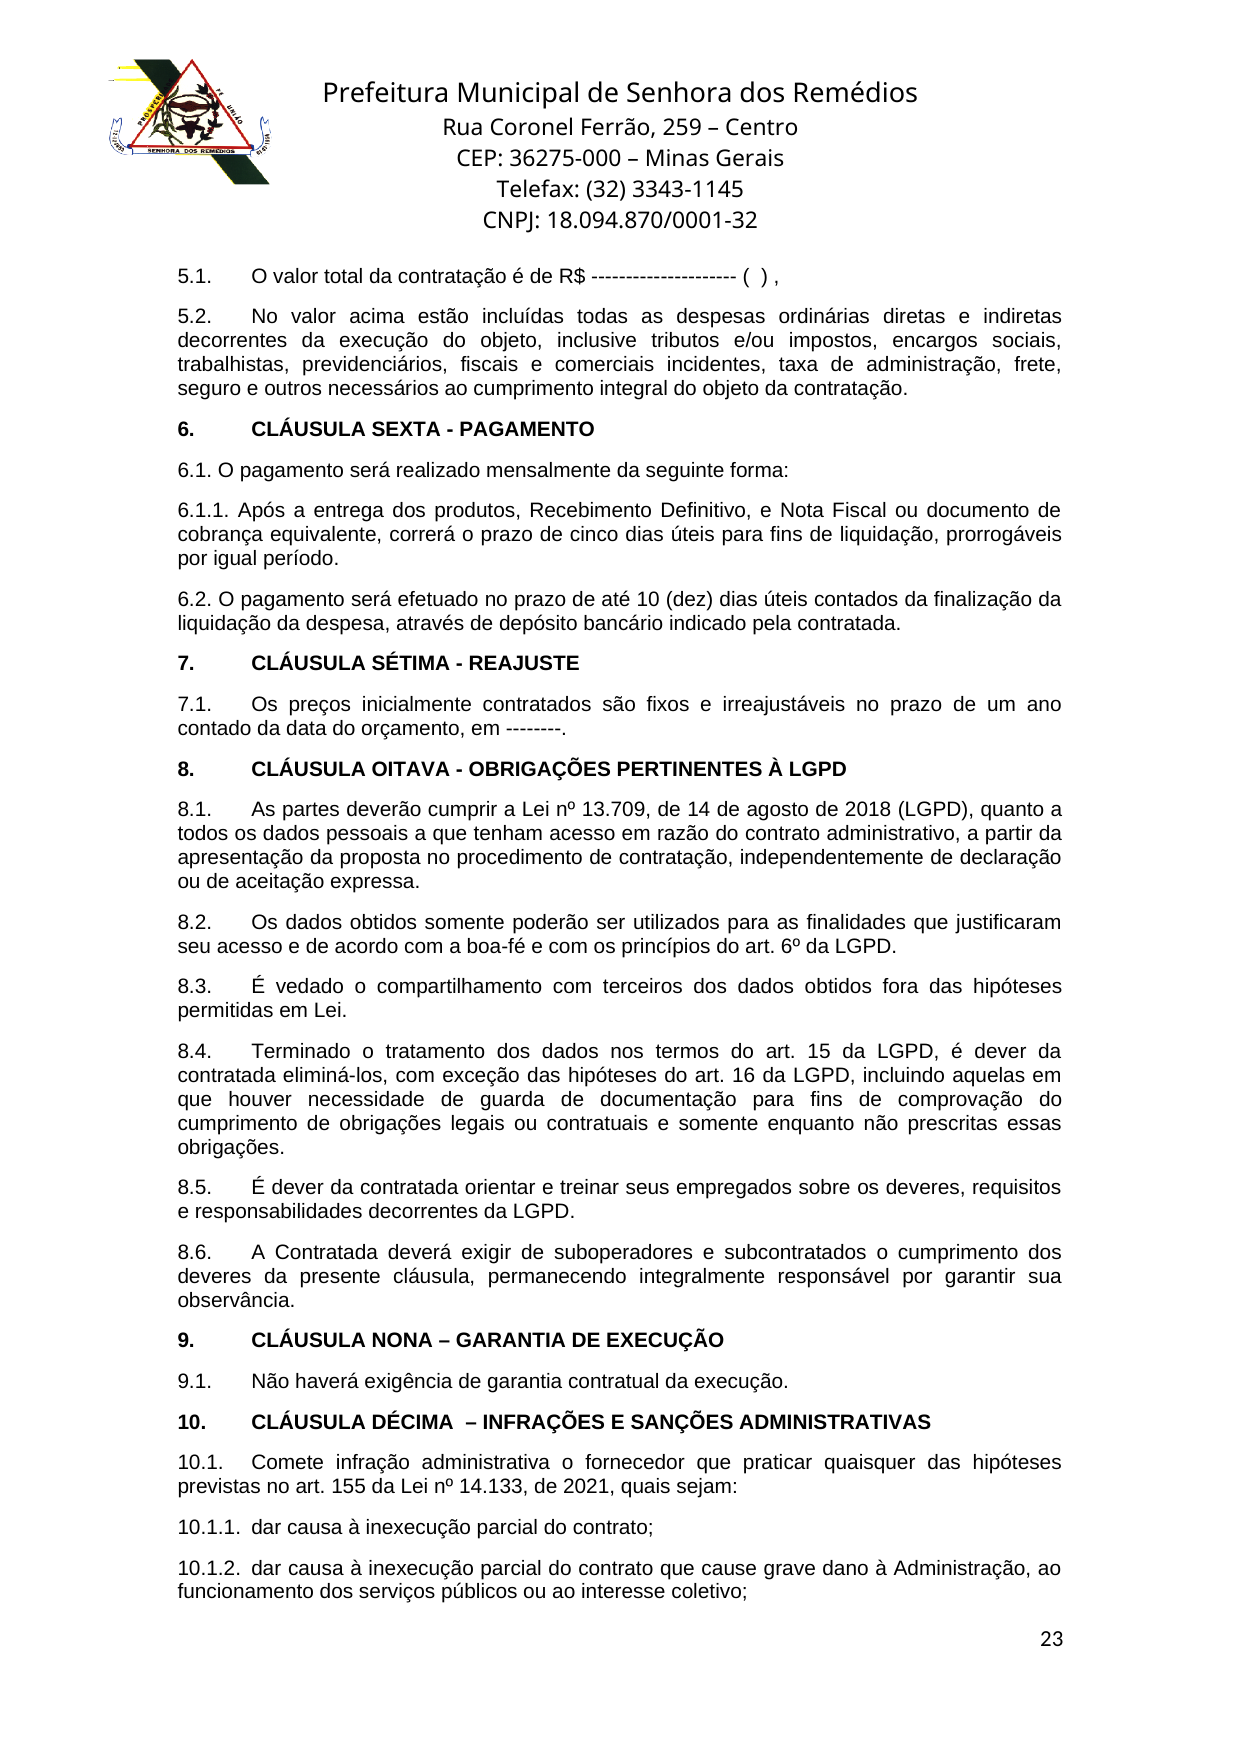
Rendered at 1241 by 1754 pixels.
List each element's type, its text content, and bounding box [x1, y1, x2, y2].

text 7.1. Os preços inicialmente contratados são fixos e irreajustáveis no prazo de um ano contado da data do orçamento, em --------. [177, 692, 1063, 740]
text 8.6. A Contratada deverá exigir de suboperadores e subcontratados o cumprimento dos deveres da presente cláusula, permanecendo integralmente responsável por garantir sua observância. [177, 1240, 1063, 1312]
text 6.1. O pagamento será realizado mensalmente da seguinte forma: [177, 457, 1063, 481]
text 10.1.1. dar causa à inexecução parcial do contrato; [177, 1515, 1063, 1539]
text 8. CLÁUSULA OITAVA - OBRIGAÇÕES PERTINENTES À LGPD [177, 756, 1063, 780]
text 5.2. No valor acima estão incluídas todas as despesas ordinárias diretas e indiretas decorrentes da execução do objeto, inclusive tributos e/ou impostos, encargos sociais, trabalhistas, previdenciários, fiscais e comerciais incidentes, taxa de administração, frete, seguro e outros necessários ao cumprimento integral do objeto da contratação. [177, 304, 1063, 400]
text 10.1. Comete infração administrativa o fornecedor que praticar quaisquer das hipóteses previstas no art. 155 da Lei nº 14.133, de 2021, quais sejam: [177, 1450, 1063, 1498]
text 10.1.2. dar causa à inexecução parcial do contrato que cause grave dano à Administração, ao funcionamento dos serviços públicos ou ao interesse coletivo; [177, 1555, 1063, 1603]
text 9. CLÁUSULA NONA – GARANTIA DE EXECUÇÃO [177, 1328, 1063, 1352]
text 6.2. O pagamento será efetuado no prazo de até 10 (dez) dias úteis contados da finalização da liquidação da despesa, através de depósito bancário indicado pela contratada. [177, 587, 1063, 634]
text 6. CLÁUSULA SEXTA - PAGAMENTO [177, 417, 1063, 441]
text 8.2. Os dados obtidos somente poderão ser utilizados para as finalidades que justificaram seu acesso e de acordo com a boa-fé e com os princípios do art. 6º da LGPD. [177, 909, 1063, 957]
text 5.1. O valor total da contratação é de R$ --------------------- ( ) , [177, 264, 1063, 288]
text 6.1.1. Após a entrega dos produtos, Recebimento Definitivo, e Nota Fiscal ou documento de cobrança equivalente, correrá o prazo de cinco dias úteis para fins de liquidação, prorrogáveis por igual período. [177, 498, 1063, 570]
text 7. CLÁUSULA SÉTIMA - REAJUSTE [177, 651, 1063, 675]
text 8.3. É vedado o compartilhamento com terceiros dos dados obtidos fora das hipóteses permitidas em Lei. [177, 974, 1063, 1022]
text 8.5. É dever da contratada orientar e treinar seus empregados sobre os deveres, requisitos e responsabilidades decorrentes da LGPD. [177, 1175, 1063, 1223]
text 9.1. Não haverá exigência de garantia contratual da execução. [177, 1369, 1063, 1393]
text 10. CLÁUSULA DÉCIMA – INFRAÇÕES E SANÇÕES ADMINISTRATIVAS [177, 1409, 1063, 1433]
text 8.4. Terminado o tratamento dos dados nos termos do art. 15 da LGPD, é dever da contratada eliminá-los, com exceção das hipóteses do art. 16 da LGPD, incluindo aquelas em que houver necessidade de guarda de documentação para fins de comprovação do cumprimento de obrigações legais ou contratuais e somente enquanto não prescritas essas obrigações. [177, 1039, 1063, 1158]
text 8.1. As partes deverão cumprir a Lei nº 13.709, de 14 de agosto de 2018 (LGPD), quanto a todos os dados pessoais a que tenham acesso em razão do contrato administrativo, a partir da apresentação da proposta no procedimento de contratação, independentemente de declaração ou de aceitação expressa. [177, 797, 1063, 893]
